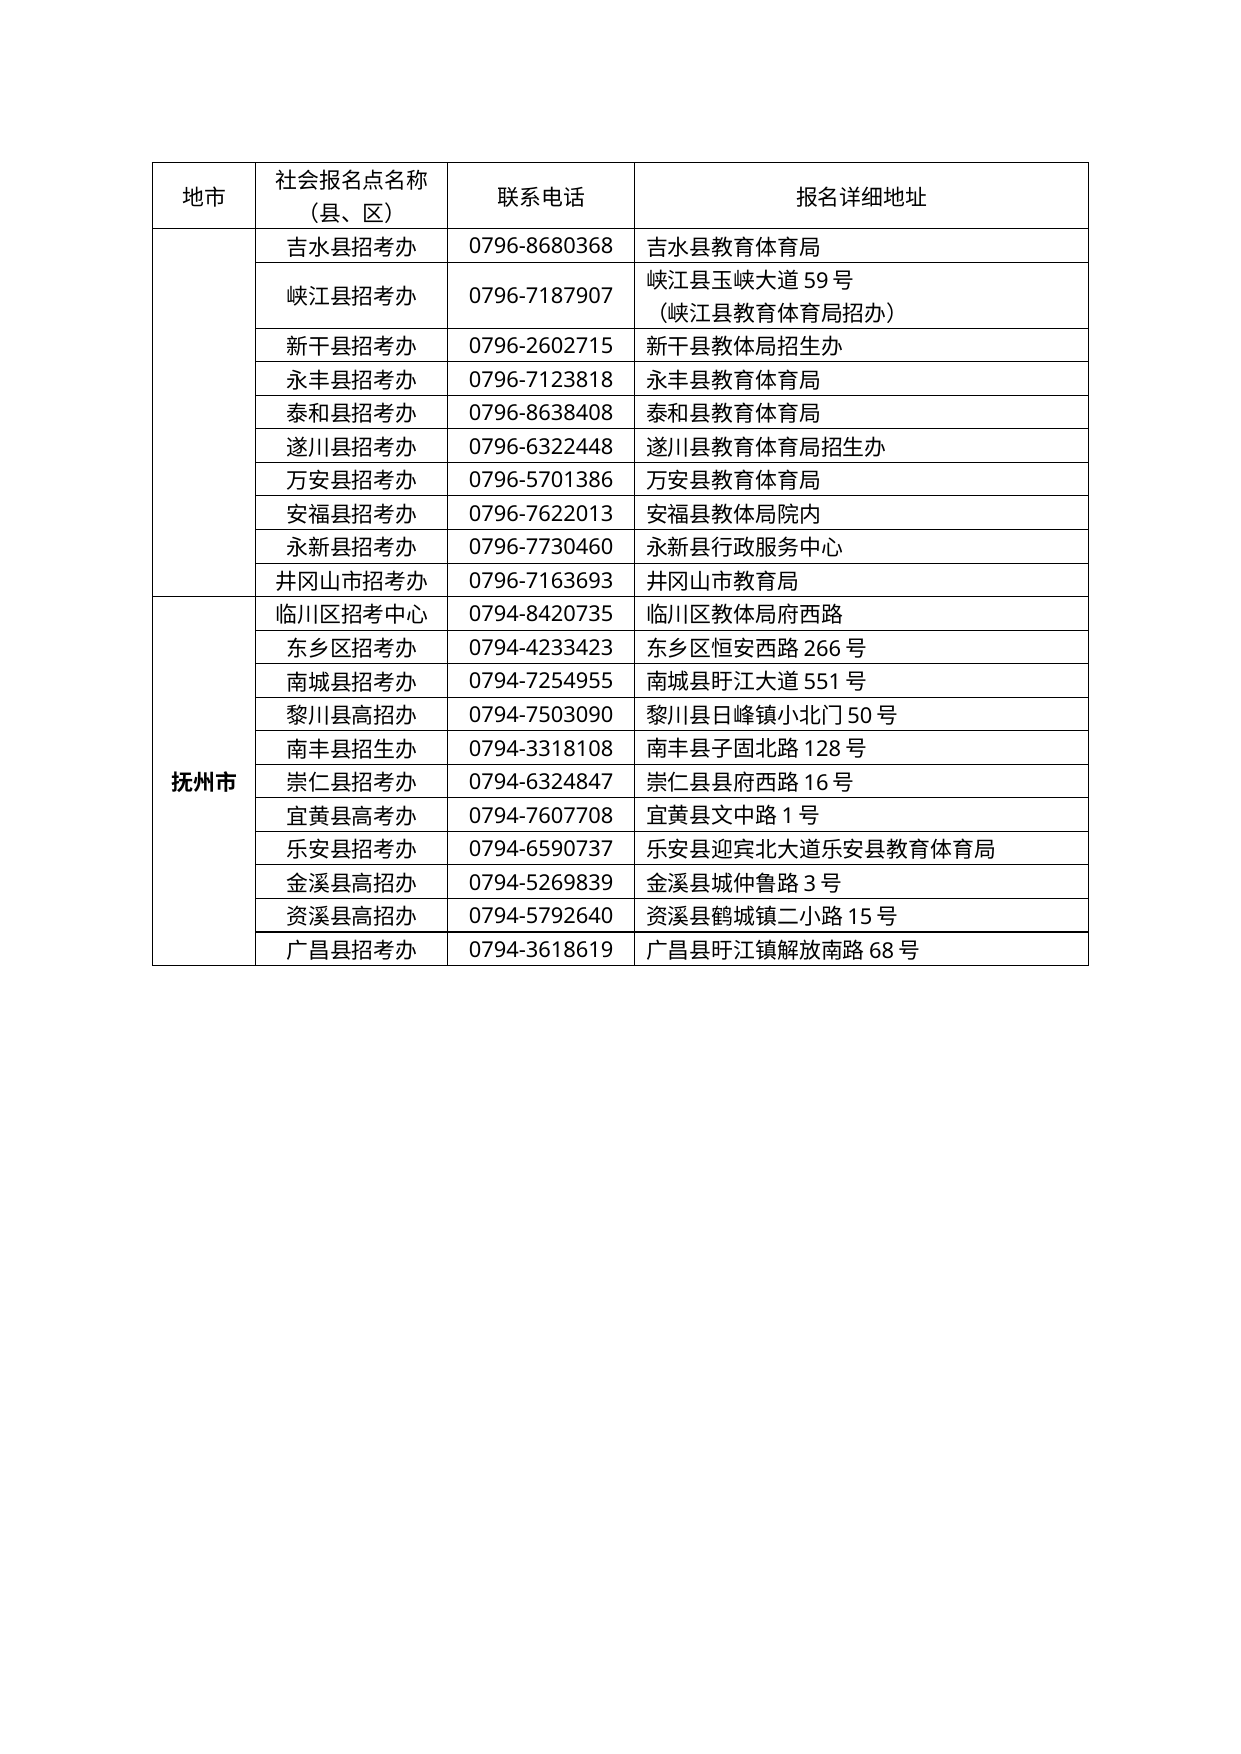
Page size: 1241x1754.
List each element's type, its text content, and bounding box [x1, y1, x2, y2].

table_cell 0794-6324847 [448, 765, 634, 797]
table_cell 0794-7254955 [448, 664, 634, 697]
table_cell 0796-7123818 [448, 362, 634, 395]
table_cell 0794-5269839 [448, 865, 634, 898]
table_header 地市 [153, 163, 255, 228]
table_cell 崇仁县招考办 [256, 765, 447, 797]
table_cell 南城县招考办 [256, 664, 447, 697]
table_cell 0794-7503090 [448, 698, 634, 730]
table_cell 0796-2602715 [448, 329, 634, 361]
table_cell 0796-7622013 [448, 496, 634, 529]
table_cell 临川区教体局府西路 [635, 597, 1088, 629]
table_header 报名详细地址 [635, 163, 1088, 228]
table_cell 东乡区恒安西路266号 [635, 631, 1088, 663]
table_cell 临川区招考中心 [256, 597, 447, 629]
table_cell 东乡区招考办 [256, 631, 447, 663]
table_cell 0796-5701386 [448, 463, 634, 495]
table_cell 遂川县教育体育局招生办 [635, 429, 1088, 462]
table_cell 峡江县玉峡大道59号 （峡江县教育体育局招办） [635, 263, 1088, 328]
table_cell 0794-3318108 [448, 731, 634, 764]
table_cell 0796-8638408 [448, 396, 634, 428]
table_cell 新干县招考办 [256, 329, 447, 361]
table_cell 0794-7607708 [448, 798, 634, 831]
table_cell 0796-8680368 [448, 229, 634, 262]
table_cell 0794-6590737 [448, 832, 634, 864]
table_cell 安福县教体局院内 [635, 496, 1088, 529]
table_cell 0796-7163693 [448, 564, 634, 596]
table_cell 抚州市 [153, 597, 255, 965]
table_cell 0796-7730460 [448, 530, 634, 562]
table_cell 遂川县招考办 [256, 429, 447, 462]
table_cell 南丰县子固北路128号 [635, 731, 1088, 764]
table_cell 泰和县教育体育局 [635, 396, 1088, 428]
table_cell 广昌县招考办 [256, 933, 447, 965]
table_cell 永新县招考办 [256, 530, 447, 562]
table_cell 0794-8420735 [448, 597, 634, 629]
table_cell 南丰县招生办 [256, 731, 447, 764]
table_cell 资溪县高招办 [256, 899, 447, 931]
table_cell 广昌县旴江镇解放南路68号 [635, 933, 1088, 965]
table_cell 黎川县日峰镇小北门50号 [635, 698, 1088, 730]
table_header 社会报名点名称（县、区） [256, 163, 447, 228]
table_cell 新干县教体局招生办 [635, 329, 1088, 361]
table_cell 乐安县迎宾北大道乐安县教育体育局 [635, 832, 1088, 864]
table_cell 乐安县招考办 [256, 832, 447, 864]
table_cell 永新县行政服务中心 [635, 530, 1088, 562]
table_cell 0796-7187907 [448, 263, 634, 328]
table_cell 黎川县高招办 [256, 698, 447, 730]
table_cell 永丰县招考办 [256, 362, 447, 395]
table_cell 南城县盱江大道551号 [635, 664, 1088, 697]
table_cell 吉水县招考办 [256, 229, 447, 262]
table_cell 万安县教育体育局 [635, 463, 1088, 495]
table_cell 资溪县鹤城镇二小路15号 [635, 899, 1088, 931]
table_cell 宜黄县高考办 [256, 798, 447, 831]
table_cell 泰和县招考办 [256, 396, 447, 428]
table_cell 峡江县招考办 [256, 263, 447, 328]
table_cell 万安县招考办 [256, 463, 447, 495]
table_cell 崇仁县县府西路16号 [635, 765, 1088, 797]
table_cell 0794-5792640 [448, 899, 634, 931]
table_cell 0794-3618619 [448, 933, 634, 965]
table_cell 0796-6322448 [448, 429, 634, 462]
table_header 联系电话 [448, 163, 634, 228]
table_cell 永丰县教育体育局 [635, 362, 1088, 395]
table_cell 安福县招考办 [256, 496, 447, 529]
table_cell 宜黄县文中路1号 [635, 798, 1088, 831]
table_cell 0794-4233423 [448, 631, 634, 663]
table_cell 金溪县城仲鲁路3号 [635, 865, 1088, 898]
table_cell 井冈山市教育局 [635, 564, 1088, 596]
table_cell 金溪县高招办 [256, 865, 447, 898]
table_cell 井冈山市招考办 [256, 564, 447, 596]
table_cell 吉水县教育体育局 [635, 229, 1088, 262]
